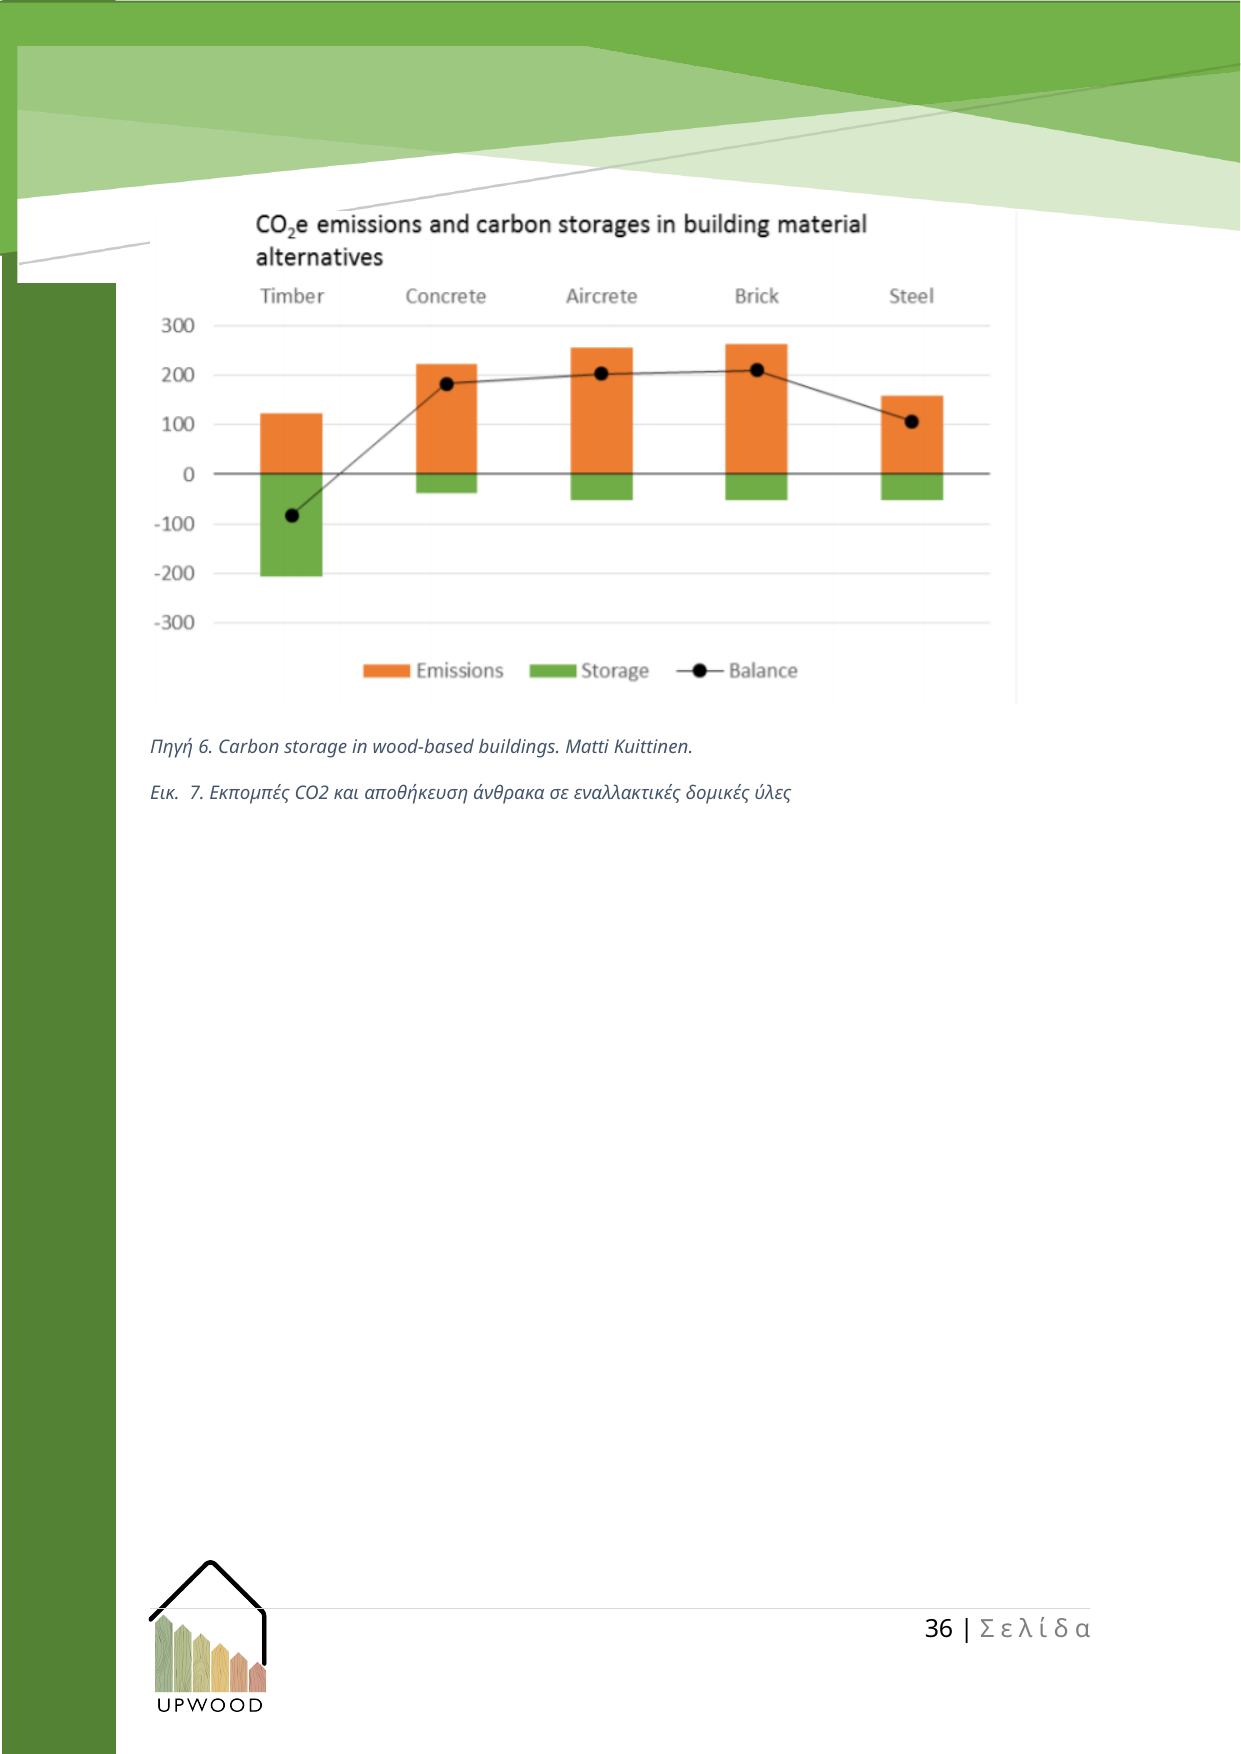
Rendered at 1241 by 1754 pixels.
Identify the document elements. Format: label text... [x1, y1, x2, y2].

picture [17, 46, 1241, 704]
picture [148, 1560, 267, 1712]
